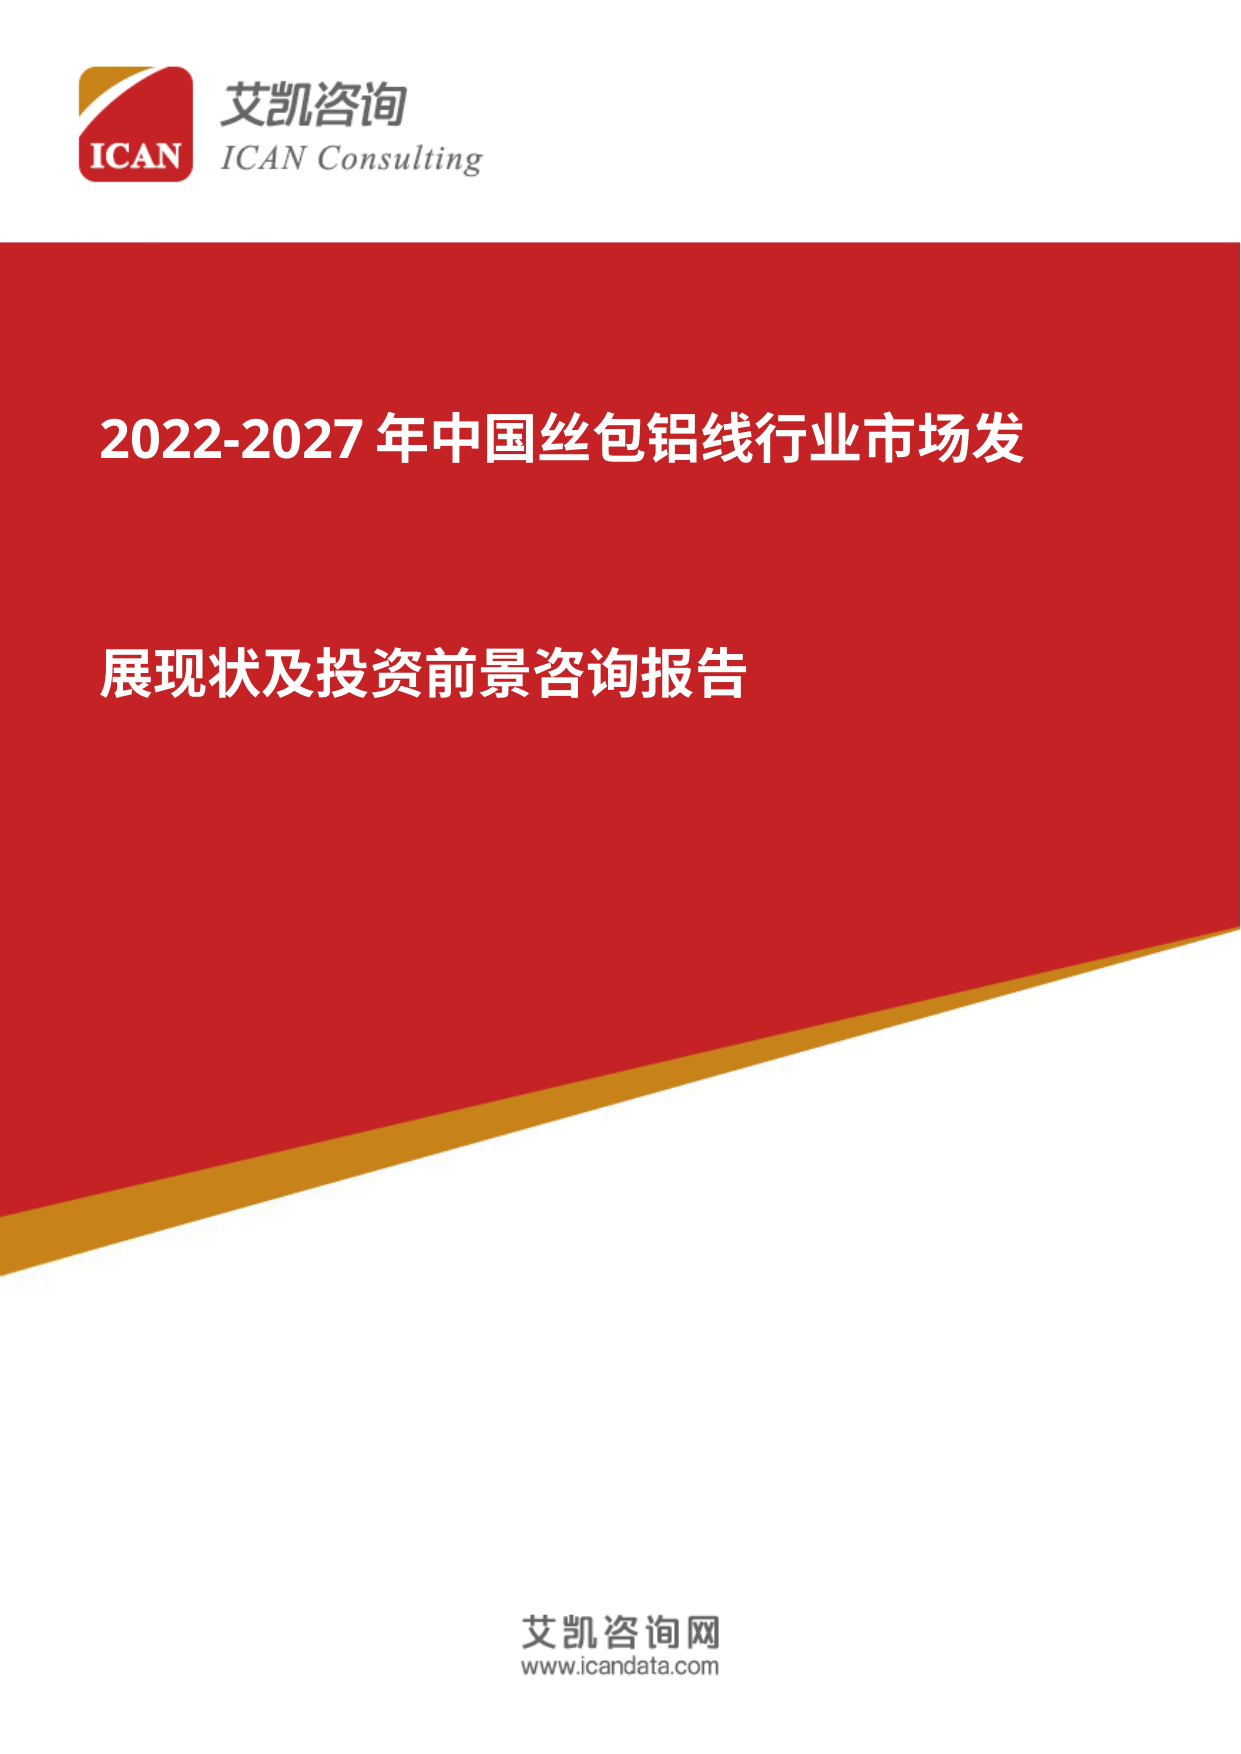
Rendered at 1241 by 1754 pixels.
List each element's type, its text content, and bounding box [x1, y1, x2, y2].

subtitle 2022-2027年中国丝包铝线行业市场发展现状及投资前景咨询报告 [99, 386, 1053, 718]
picture [0, 5, 1241, 1754]
